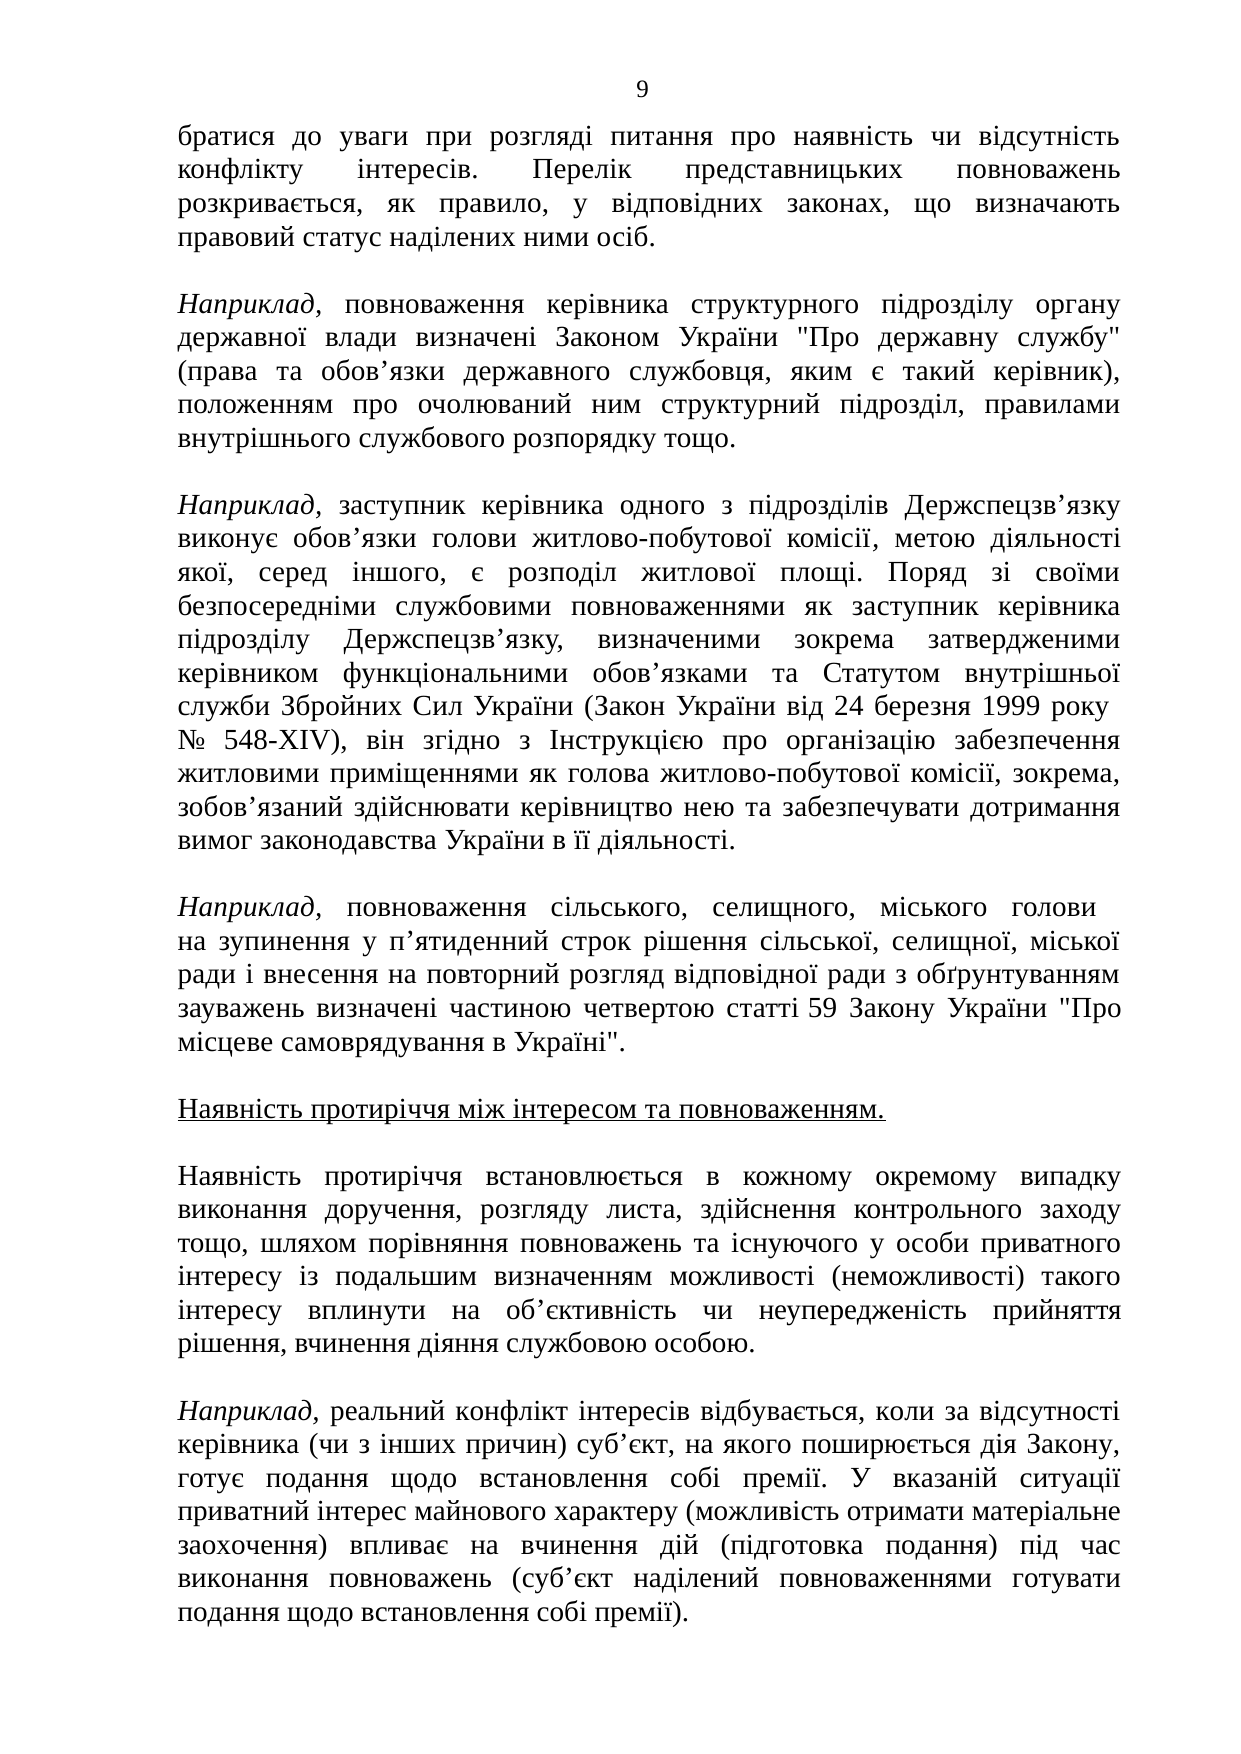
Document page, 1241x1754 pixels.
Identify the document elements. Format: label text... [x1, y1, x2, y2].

text Наприклад, реальний конфлікт інтересів відбувається, коли за відсутності керівника (чи з інших причин) суб’єкт, на якого поширюється дія Закону, готує подання щодо встановлення собі премії. У вказаній ситуації приватний інтерес майнового характеру (можливість отримати матеріальне заохочення) впливає на вчинення дій (підготовка подання) під час виконання повноважень (суб’єкт наділений повноваженнями готувати подання щодо встановлення собі премії). [177, 1393, 1122, 1627]
text Наприклад, заступник керівника одного з підрозділів Держспецзв’язку виконує обов’язки голови житлово-побутової комісії, метою діяльності якої, серед іншого, є розподіл житлової площі. Поряд зі своїми безпосередніми службовими повноваженнями як заступник керівника підрозділу Держспецзв’язку, визначеними зокрема затвердженими керівником функціональними обов’язками та Статутом внутрішньої служби Збройних Сил України (Закон України від 24 березня 1999 року № 548-XIV), він згідно з Інструкцією про організацію забезпечення житловими приміщеннями як голова житлово-побутової комісії, зокрема, зобов’язаний здійснювати керівництво нею та забезпечувати дотримання вимог законодавства України в її діяльності. [177, 487, 1122, 856]
text Наприклад, повноваження керівника структурного підрозділу органу державної влади визначені Законом України "Про державну службу" (права та обов’язки державного службовця, яким є такий керівник), положенням про очолюваний ним структурний підрозділ, правилами внутрішнього службового розпорядку тощо. [177, 286, 1122, 453]
text Наявність протиріччя між інтересом та повноваженням. [177, 1091, 1122, 1124]
text Наявність протиріччя встановлюється в кожному окремому випадку виконання доручення, розгляду листа, здійснення контрольного заходу тощо, шляхом порівняння повноважень та існуючого у особи приватного інтересу із подальшим визначенням можливості (неможливості) такого інтересу вплинути на об’єктивність чи неупередженість прийняття рішення, вчинення діяння службовою особою. [177, 1158, 1122, 1359]
text Наприклад, повноваження сільського, селищного, міського голови на зупинення у п’ятиденний строк рішення сільської, селищної, міської ради і внесення на повторний розгляд відповідної ради з обґрунтуванням зауважень визначені частиною четвертою статті 59 Закону України "Про місцеве самоврядування в Україні". [177, 889, 1122, 1057]
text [177, 118, 1122, 252]
